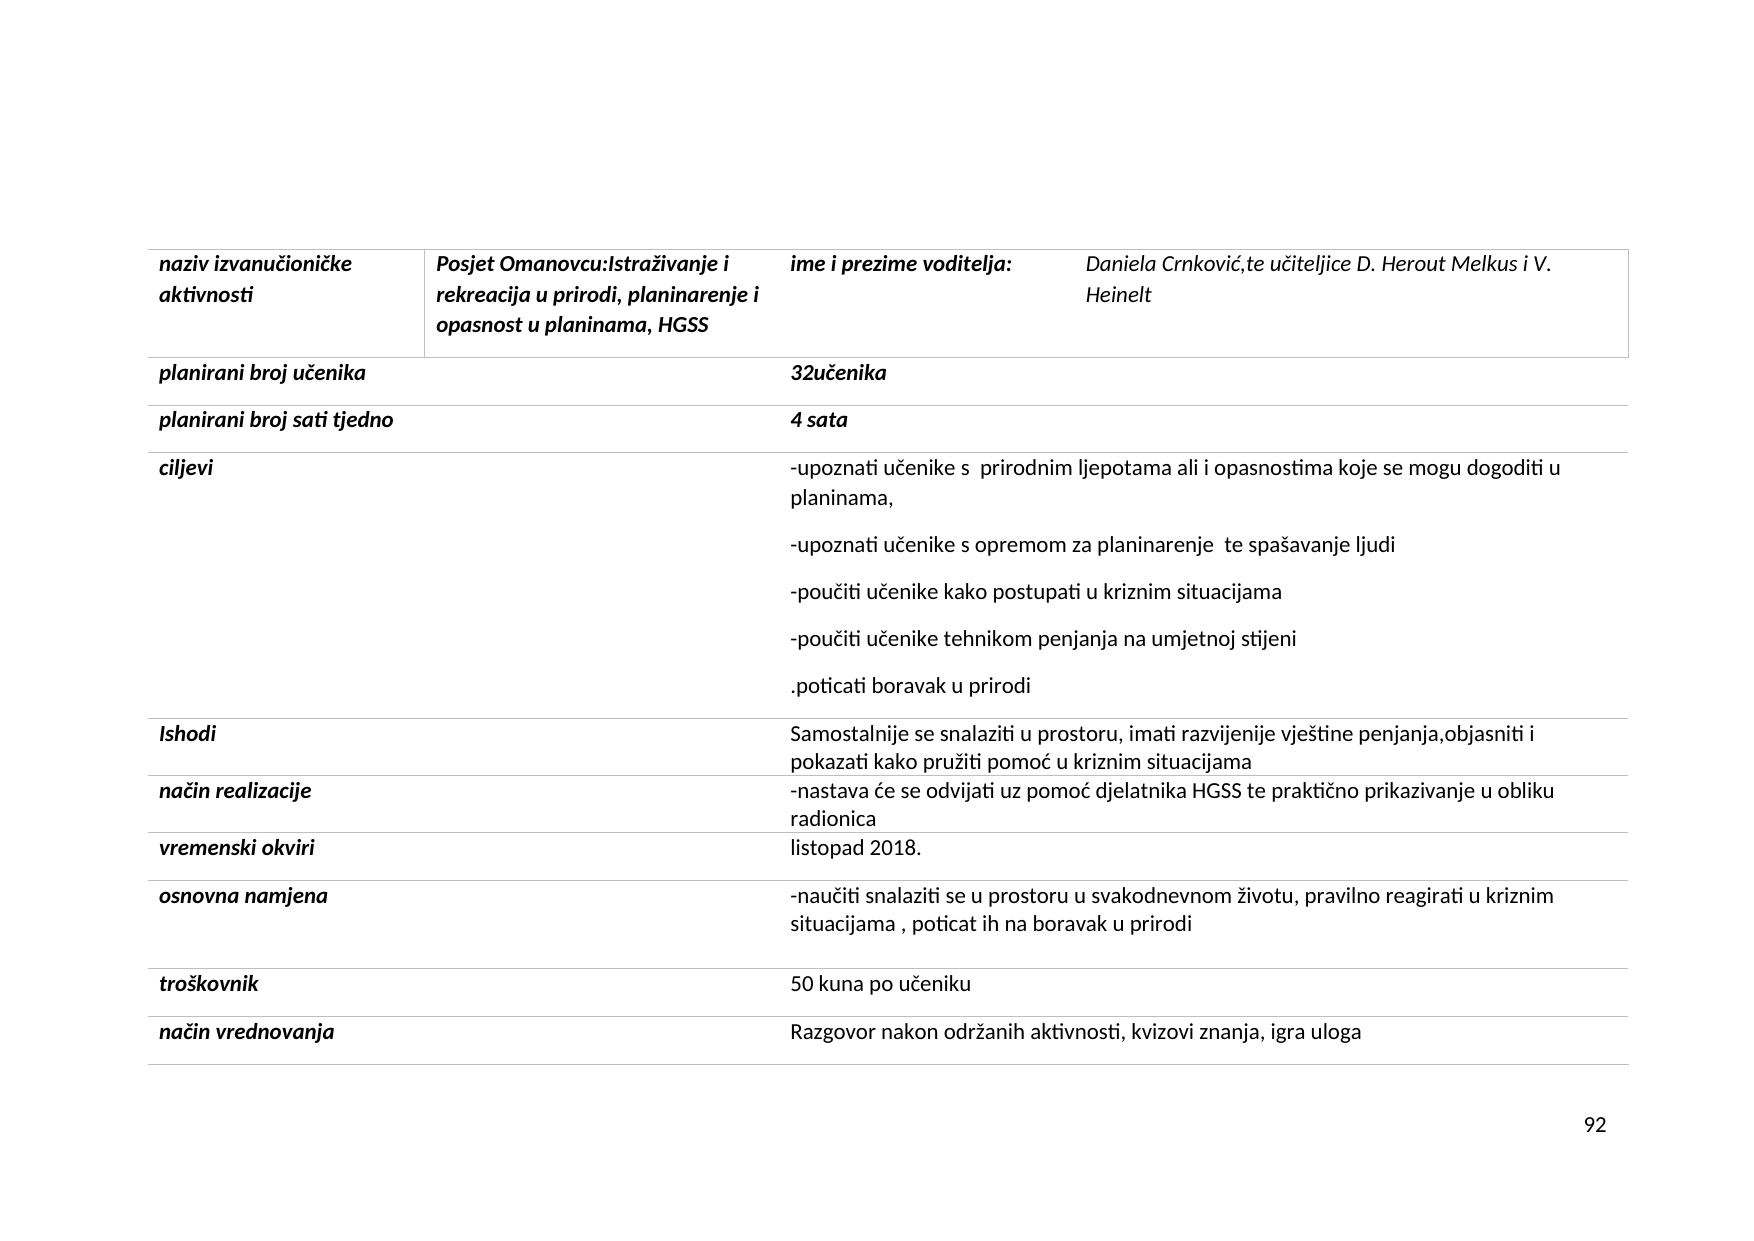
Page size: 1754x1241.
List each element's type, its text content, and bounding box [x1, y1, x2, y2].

table_cell ciljevi [148, 453, 779, 718]
table_cell način vrednovanja [148, 1017, 779, 1064]
table_cell planirani broj učenika [148, 358, 779, 404]
table_cell vremenski okviri [148, 833, 779, 880]
table_cell Razgovor nakon održanih aktivnosti, kvizovi znanja, igra uloga [779, 1016, 1629, 1064]
table_header Daniela Crnković,te učiteljice D. Herout Melkus i V. Heinelt [1074, 250, 1628, 357]
table_cell planirani broj sati tjedno [148, 406, 779, 452]
table_cell 50 kuna po učeniku [779, 968, 1629, 1016]
table_cell Ishodi [148, 719, 779, 775]
table_cell osnovna namjena [148, 881, 779, 968]
table_cell troškovnik [148, 969, 779, 1016]
table_cell Samostalnije se snalaziti u prostoru, imati razvijenije vještine penjanja,objasniti i pokazati kako pružiti pomoć u kriznim situacijama [779, 718, 1629, 775]
table_cell način realizacije [148, 776, 779, 832]
table_cell listopad 2018. [779, 832, 1629, 880]
table_header Posjet Omanovcu:Istraživanje i rekreacija u prirodi, planinarenje i opasnost u planinama, HGSS [425, 250, 779, 357]
table_header ime i prezime voditelja: [779, 250, 1074, 357]
table_cell 32učenika [779, 358, 1629, 404]
table_cell 4 sata [779, 405, 1629, 452]
table_cell -naučiti snalaziti se u prostoru u svakodnevnom životu, pravilno reagirati u kriznim situacijama , poticat ih na boravak u prirodi [779, 880, 1629, 968]
table_cell -nastava će se odvijati uz pomoć djelatnika HGSS te praktično prikazivanje u obliku radionica [779, 775, 1629, 832]
table_header naziv izvanučioničke aktivnosti [148, 250, 424, 357]
table_cell -upoznati učenike s prirodnim ljepotama ali i opasnostima koje se mogu dogoditi u planinama, -upoznati učenike s opremom za planinarenje te spašavanje ljudi -poučiti učenike kako postupati u kriznim situacijama -poučiti učenike tehnikom penjanja na umjetnoj stijeni .poticati boravak u prirodi [779, 452, 1629, 718]
